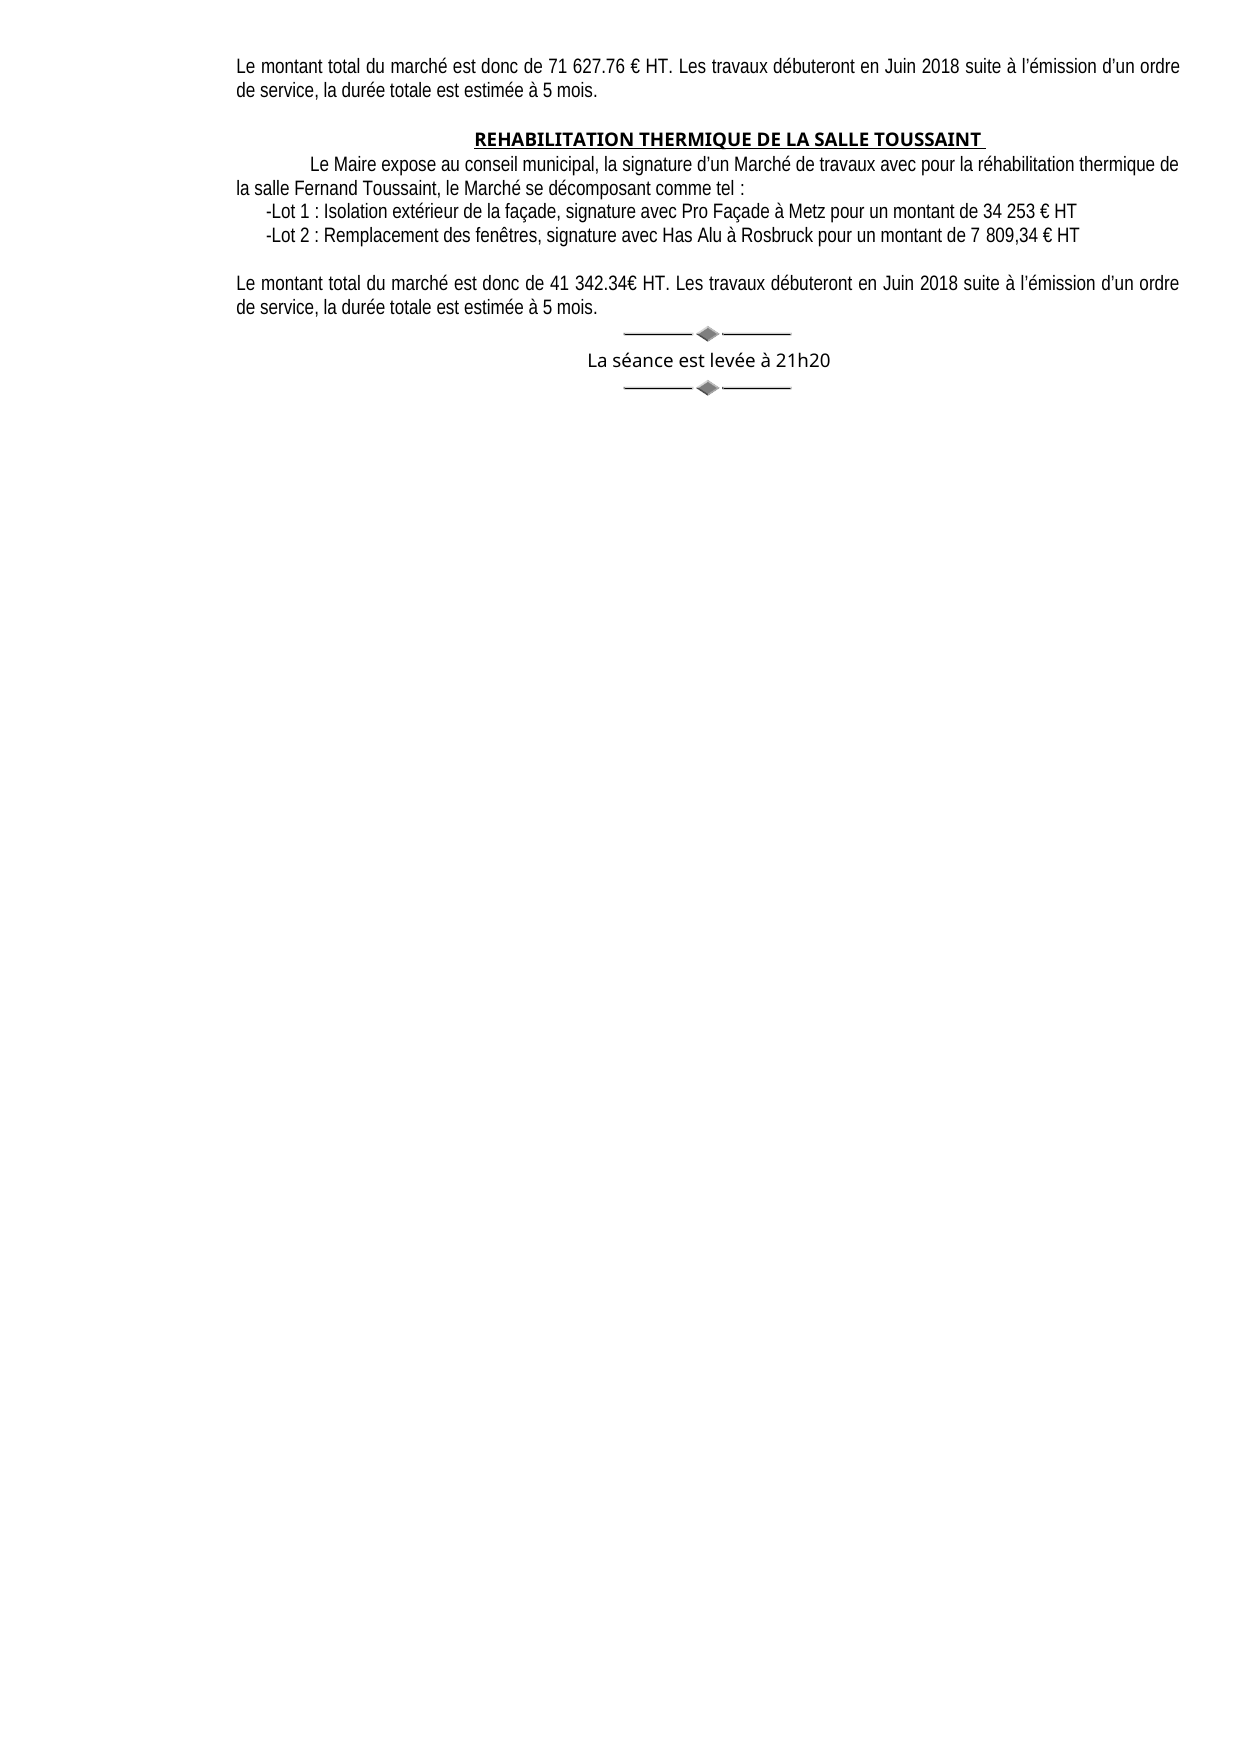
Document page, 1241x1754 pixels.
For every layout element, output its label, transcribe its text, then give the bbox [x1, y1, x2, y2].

text Le Maire expose au conseil municipal, la signature d’un Marché de travaux avec pour la réhabilitation thermique de la salle Fernand Toussaint, le Marché se décomposant comme tel : [236, 151, 1181, 199]
text -Lot 2 : Remplacement des fenêtres, signature avec Has Alu à Rosbruck pour un montant de 7 809,34 € HT [236, 223, 1181, 247]
text Le montant total du marché est donc de 71 627.76 € HT. Les travaux débuteront en Juin 2018 suite à l’émission d’un ordre de service, la durée totale est estimée à 5 mois. [236, 54, 1181, 102]
text La séance est levée à 21h20 [236, 348, 1181, 373]
text -Lot 1 : Isolation extérieur de la façade, signature avec Pro Façade à Metz pour un montant de 34 253 € HT [236, 199, 1181, 223]
text REHABILITATION THERMIQUE DE LA SALLE TOUSSAINT [274, 126, 1181, 151]
text Le montant total du marché est donc de 41 342.34€ HT. Les travaux débuteront en Juin 2018 suite à l’émission d’un ordre de service, la durée totale est estimée à 5 mois. [236, 271, 1181, 319]
